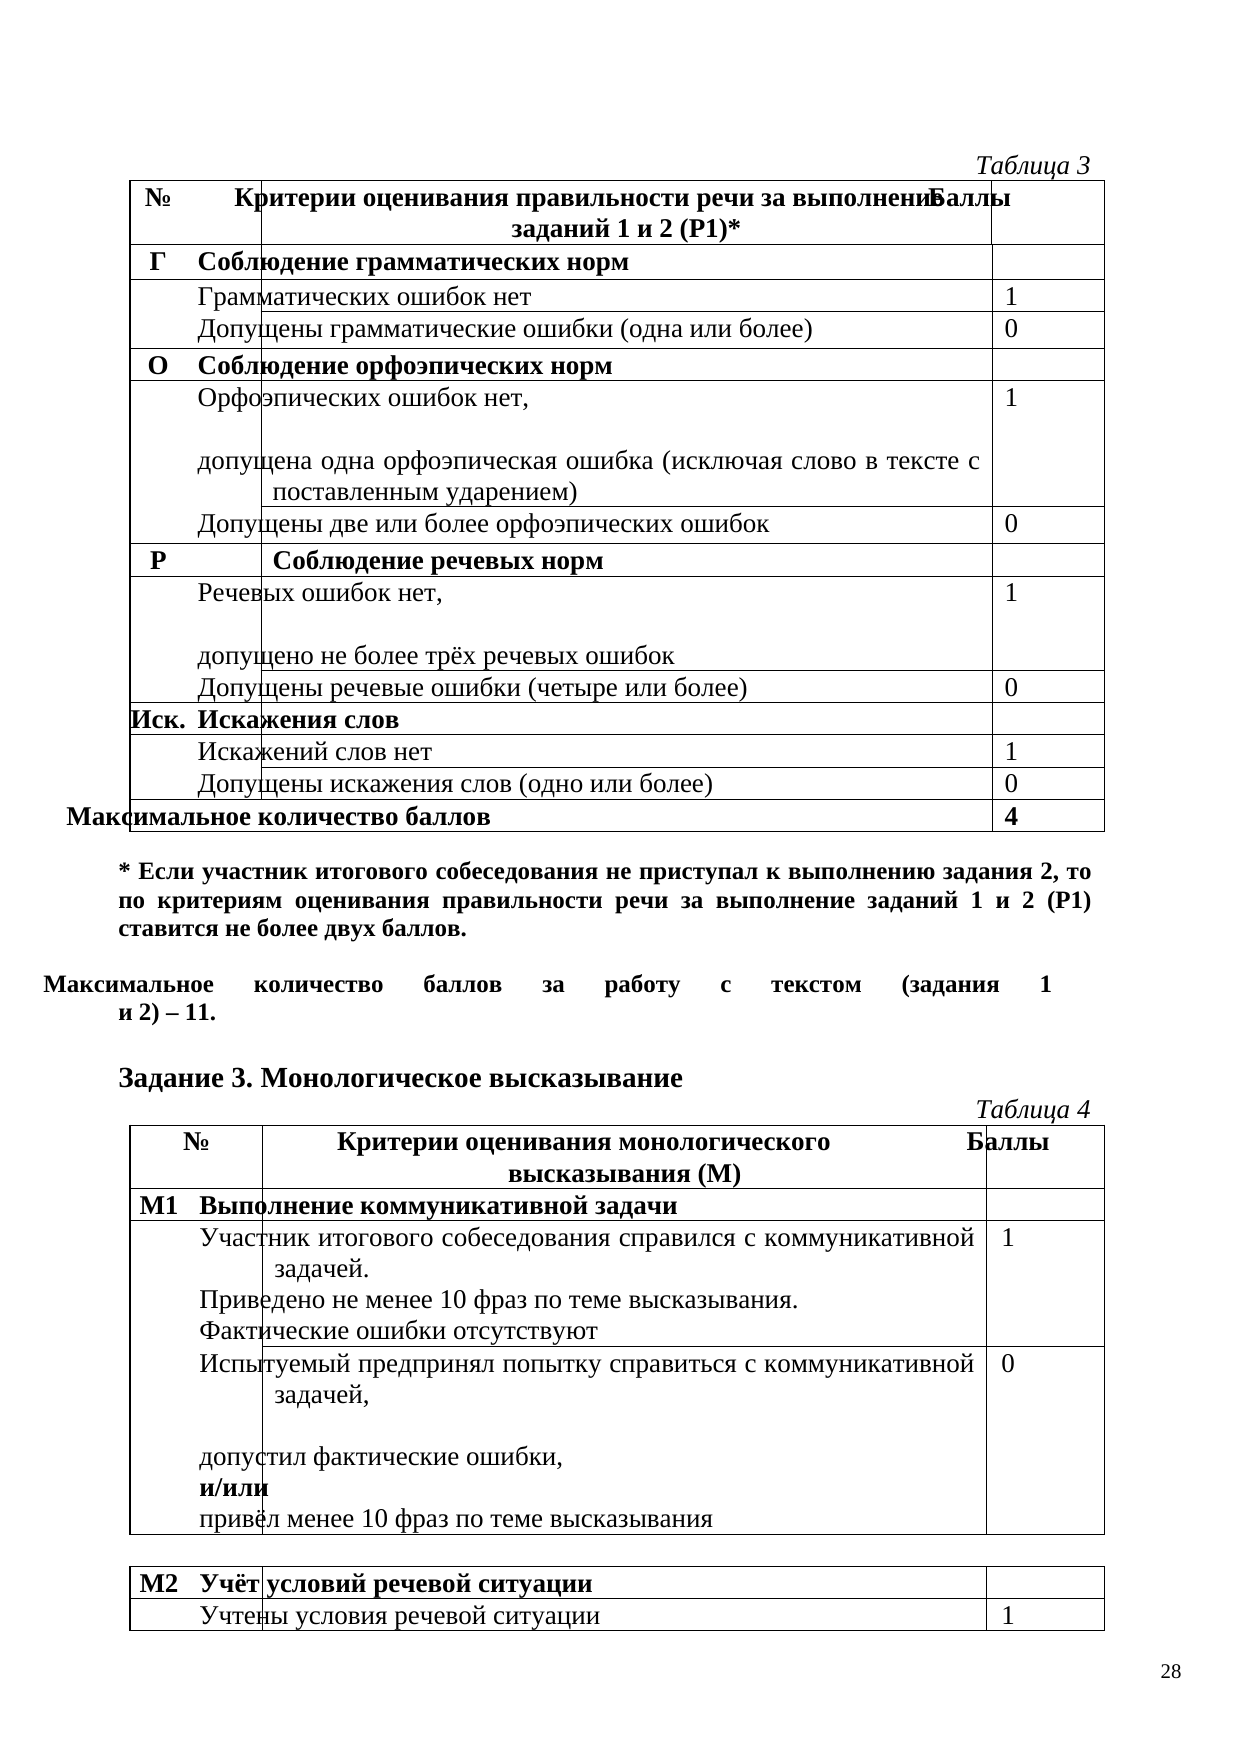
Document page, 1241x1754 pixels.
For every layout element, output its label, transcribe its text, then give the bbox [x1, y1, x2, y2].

table_cell 4 [993, 800, 1104, 831]
table_header № [131, 181, 261, 244]
table_cell Орфоэпических ошибок нет, или допущена одна орфоэпическая ошибка (исключая слово в тексте с поставленным ударением) [262, 381, 992, 506]
table_cell [131, 735, 261, 799]
table_cell Искажения слов [262, 703, 992, 734]
table_cell Испытуемый предпринял попытку справиться с коммуникативной задачей, но допустил фактические ошибки, и/или привёл менее 10 фраз по теме высказывания [263, 1347, 986, 1533]
table_cell 1 [987, 1221, 1104, 1346]
table_cell 0 [993, 312, 1104, 348]
table_cell Допущены искажения слов (одно или более) [262, 768, 992, 799]
table_cell Допущены две или более орфоэпических ошибок [262, 507, 992, 543]
table_cell 1 [993, 381, 1104, 506]
table_cell [993, 544, 1104, 576]
table_cell Иск. [131, 703, 261, 734]
table_cell Учтены условия речевой ситуации [263, 1599, 986, 1630]
table_cell [131, 1221, 262, 1533]
table_header Критерии оценивания правильности речи за выполнение заданий 1 и 2 (Р1)* [262, 181, 991, 244]
table_header [987, 1567, 1104, 1598]
table_cell Соблюдение орфоэпических норм [262, 349, 992, 380]
table_header Критерии оценивания монологического высказывания (М) [263, 1126, 986, 1188]
table_cell [131, 381, 261, 543]
table_cell [131, 1599, 262, 1630]
table_cell Допущены речевые ошибки (четыре или более) [262, 671, 992, 702]
text Таблица 4 [118, 1093, 1093, 1124]
table_cell [993, 703, 1104, 734]
text Задание 3. Монологическое высказывание [118, 1060, 1181, 1093]
table_cell О [131, 349, 261, 380]
table_header № [131, 1126, 262, 1188]
text * Если участник итогового собеседования не приступал к выполнению задания 2, то по критериям оценивания правильности речи за выполнение заданий 1 и 2 (P1) ставится не более двух баллов. [118, 856, 1093, 942]
table_cell Речевых ошибок нет, или допущено не более трёх речевых ошибок [262, 577, 992, 670]
table_cell Грамматических ошибок нет [262, 280, 992, 311]
table_cell 0 [987, 1347, 1104, 1533]
table_cell Г [131, 245, 261, 278]
table_cell 1 [993, 280, 1104, 311]
text Таблица 3 [118, 149, 1093, 180]
table_cell Соблюдение грамматических норм [262, 245, 992, 278]
table_cell 1 [987, 1599, 1104, 1630]
table_cell Р [131, 544, 261, 576]
table_cell Искажений слов нет [262, 735, 992, 767]
table_cell Допущены грамматические ошибки (одна или более) [262, 312, 992, 348]
table_cell [993, 245, 1104, 278]
table_header Баллы [987, 1126, 1104, 1188]
table_cell 1 [993, 577, 1104, 670]
table_cell [131, 577, 261, 702]
table_header М2 [131, 1567, 262, 1598]
table_cell [987, 1189, 1104, 1220]
table_cell Участник итогового собеседования справился с коммуникативной задачей. Приведено не менее 10 фраз по теме высказывания. Фактические ошибки отсутствуют [263, 1221, 986, 1346]
table_header Баллы [992, 181, 1104, 244]
table_cell [993, 349, 1104, 380]
table_cell 0 [993, 768, 1104, 799]
table_cell 0 [993, 671, 1104, 702]
table_cell 0 [993, 507, 1104, 543]
table_header Учёт условий речевой ситуации [263, 1567, 986, 1598]
table_cell Максимальное количество баллов [131, 800, 992, 831]
table_cell 1 [993, 735, 1104, 767]
table_cell Выполнение коммуникативной задачи [263, 1189, 986, 1220]
table_cell М1 [131, 1189, 262, 1220]
text Максимальное количество баллов за работу с текстом (задания 1 и 2) – 11. [43, 969, 1093, 1026]
table_cell [131, 280, 261, 348]
table_cell Соблюдение речевых норм [262, 544, 992, 576]
